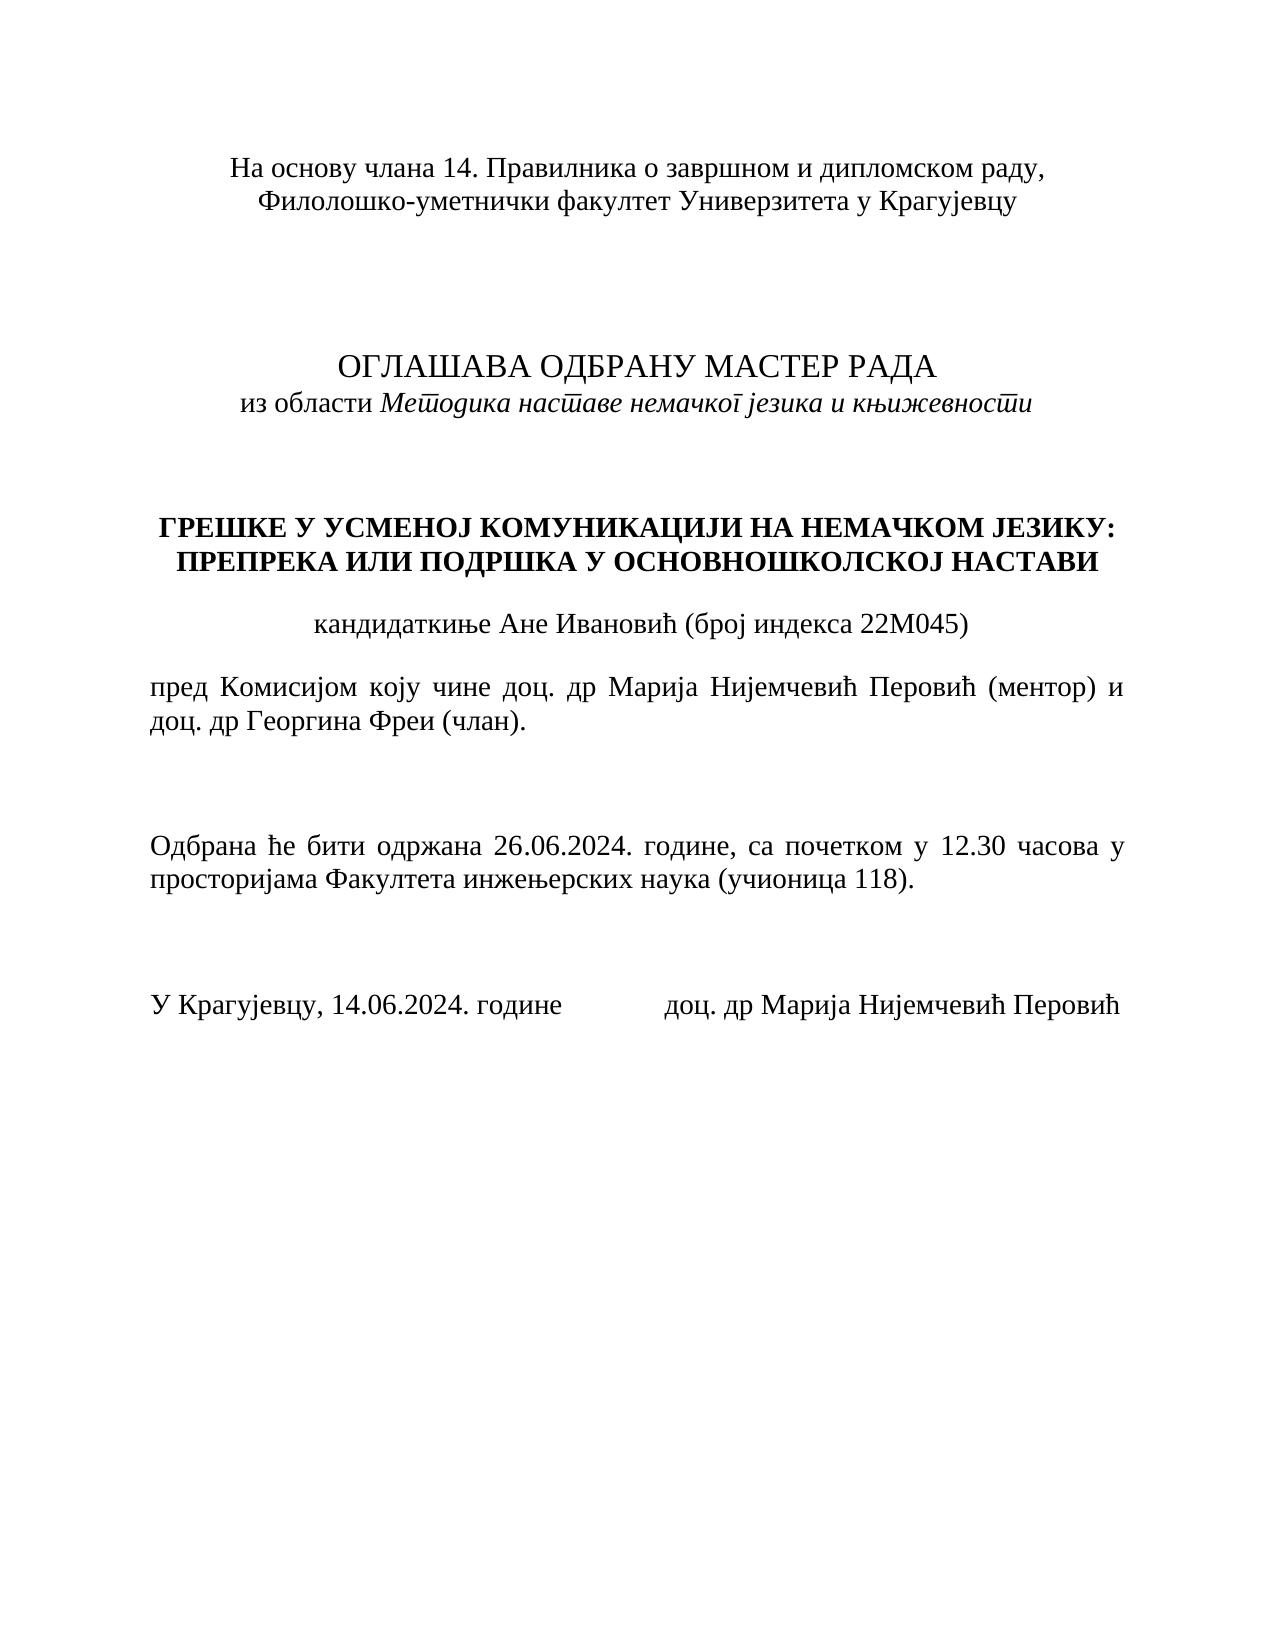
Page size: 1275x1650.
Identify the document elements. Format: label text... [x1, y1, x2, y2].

text кандидаткиње Ане Ивановић (број индекса 22М045) [150, 606, 1125, 640]
text На основу члана 14. Правилника о завршном и дипломском раду, Филолошко-уметнички факултет Универзитета у Крагујевцу [150, 150, 1125, 217]
text У Крагујевцу, 14.06.2024. године доц. др Марија Нијемчевић Перовић [150, 987, 1125, 1021]
text из области Методика наставе немачког језика и књижевности [150, 385, 1125, 418]
text ОГЛАШАВА ОДБРАНУ МАСТЕР РАДА [150, 346, 1125, 385]
text ГРЕШКЕ У УСМЕНОЈ КОМУНИКАЦИЈИ НА НЕМАЧКОМ ЈЕЗИКУ: ПРЕПРЕКА ИЛИ ПОДРШКА У ОСНОВНОШКОЛСКОЈ НАСТАВИ [150, 510, 1125, 577]
text Одбрана ће бити одржана 26.06.2024. године, са почетком у 12.30 часова у просторијама Факултета инжењерских наука (учионица 118). [150, 828, 1125, 895]
text пред Комисијом коју чине доц. др Марија Нијемчевић Перовић (ментор) и доц. др Георгина Фреи (члан). [150, 669, 1125, 736]
